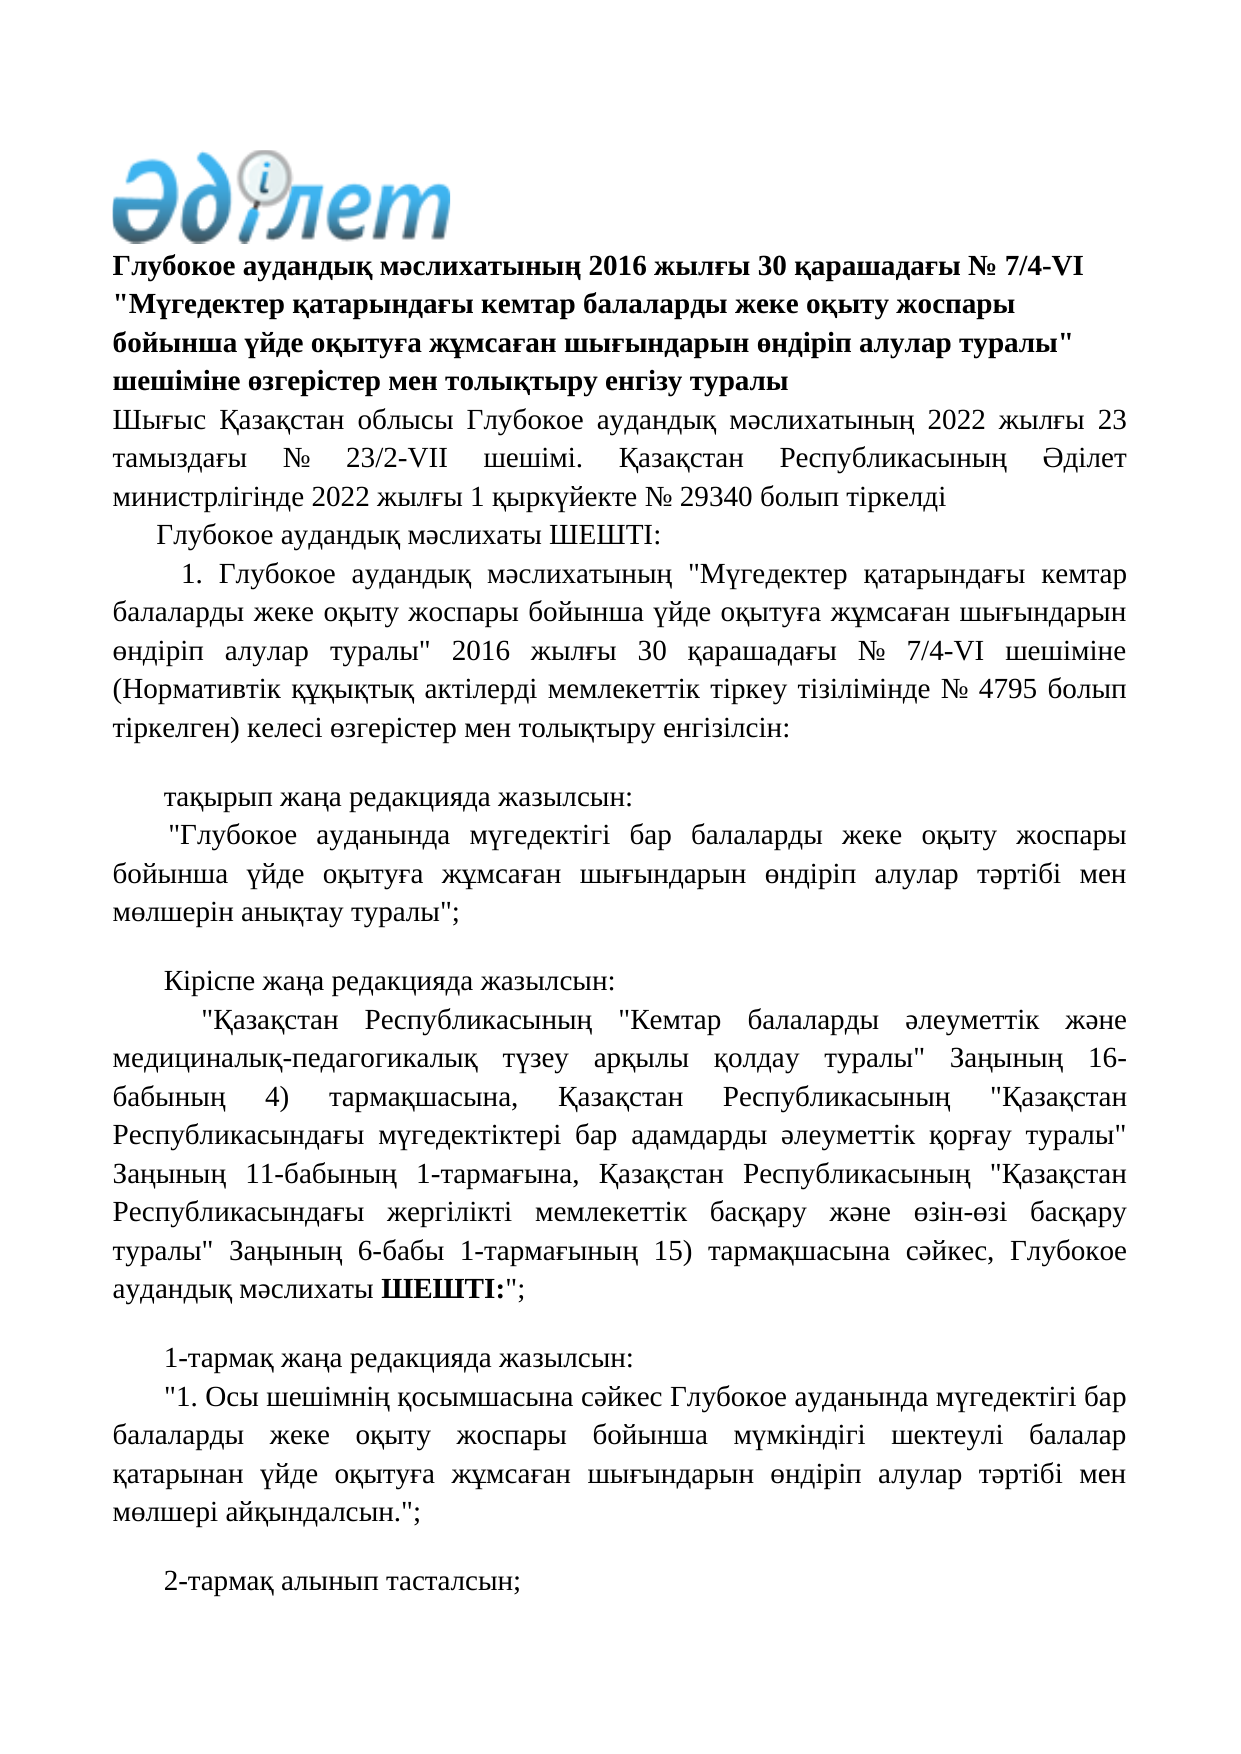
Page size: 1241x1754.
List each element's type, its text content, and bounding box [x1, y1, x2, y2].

picture [112, 150, 451, 244]
text "Қазақстан Республикасының "Кемтар балаларды әлеуметтік және медициналық-педагогикалық түзеу арқылы қолдау туралы" Заңының 16-бабының 4) тармақшасына, Қазақстан Республикасының "Қазақстан Республикасындағы мүгедектіктері бар адамдарды әлеуметтік қорғау туралы" Заңының 11-бабының 1-тармағына, Қазақстан Республикасының "Қазақстан Республикасындағы жергілікті мемлекеттік басқару және өзін-өзі басқару туралы" Заңының 6-бабы 1-тармағының 15) тармақшасына сәйкес, Глубокое аудандық мәслихаты ШЕШТІ:"; [112, 1002, 1128, 1305]
text Глубокое аудандық мәслихатының 2016 жылғы 30 қарашадағы № 7/4-VI "Мүгедектер қатарындағы кемтар балаларды жеке оқыту жоспары бойынша үйде оқытуға жұмсаған шығындарын өндіріп алулар туралы" шешіміне өзгерістер мен толықтыру енгізу туралы [112, 248, 1128, 397]
text Шығыс Қазақстан облысы Глубокое аудандық мәслихатының 2022 жылғы 23 тамыздағы № 23/2-VII шешімі. Қазақстан Республикасының Әділет министрлігінде 2022 жылғы 1 қыркүйекте № 29340 болып тіркелді [112, 402, 1128, 512]
text Кіріспе жаңа редакцияда жазылсын: [112, 963, 1128, 997]
text 1-тармақ жаңа редакцияда жазылсын: [112, 1340, 1128, 1374]
text Глубокое аудандық мәслихаты ШЕШТІ: [112, 517, 1128, 551]
text 2-тармақ алынып тасталсын; [112, 1563, 1128, 1597]
text тақырып жаңа редакцияда жазылсын: [112, 779, 1128, 812]
text "Глубокое ауданында мүгедектігі бар балаларды жеке оқыту жоспары бойынша үйде оқытуға жұмсаған шығындарын өндіріп алулар тәртібі мен мөлшерін анықтау туралы"; [112, 817, 1128, 928]
text 1. Глубокое аудандық мәслихатының "Мүгедектер қатарындағы кемтар балаларды жеке оқыту жоспары бойынша үйде оқытуға жұмсаған шығындарын өндіріп алулар туралы" 2016 жылғы 30 қарашадағы № 7/4-VI шешіміне (Нормативтік құқықтық актілерді мемлекеттік тіркеу тізілімінде № 4795 болып тіркелген) келесі өзгерістер мен толықтыру енгізілсін: [112, 556, 1128, 744]
text "1. Осы шешімнің қосымшасына сәйкес Глубокое ауданында мүгедектігі бар балаларды жеке оқыту жоспары бойынша мүмкіндігі шектеулі балалар қатарынан үйде оқытуға жұмсаған шығындарын өндіріп алулар тәртібі мен мөлшері айқындалсын."; [112, 1379, 1128, 1528]
